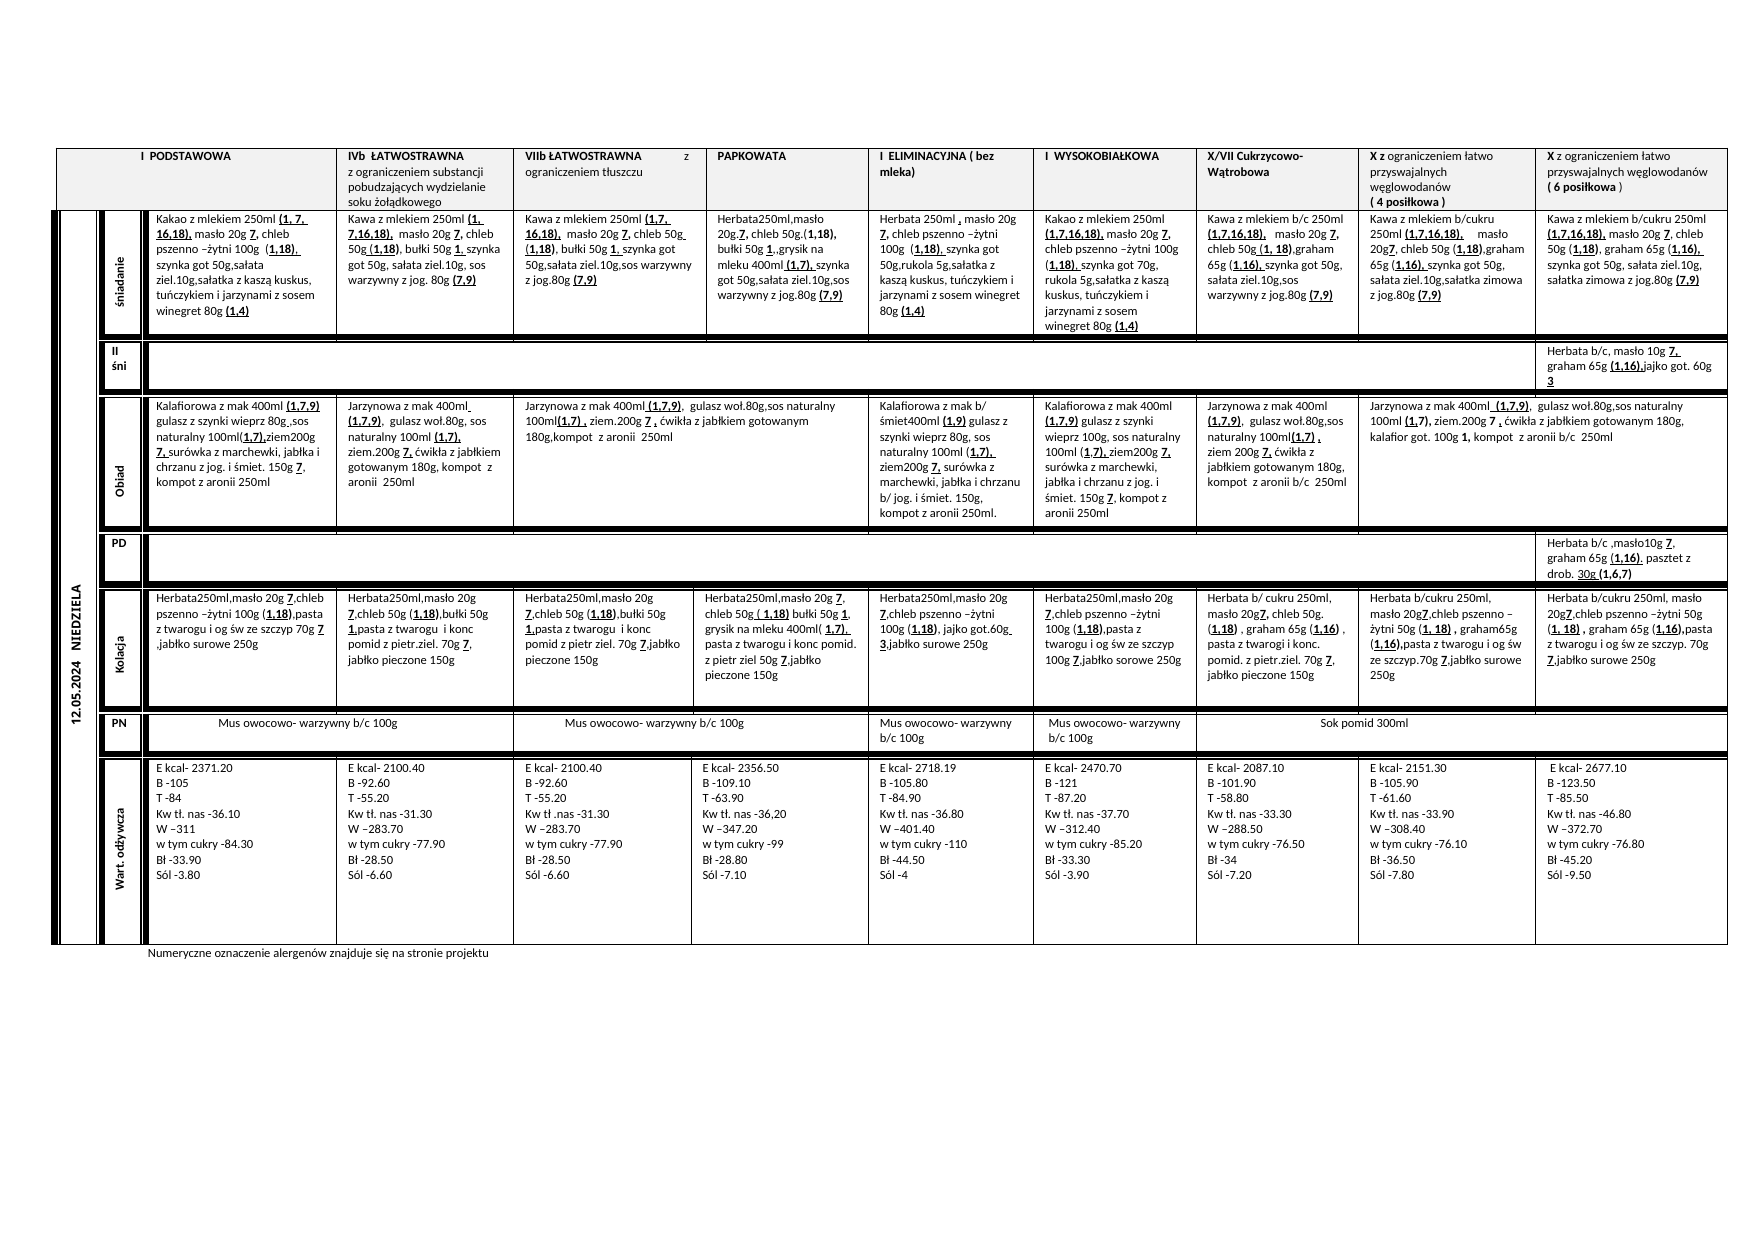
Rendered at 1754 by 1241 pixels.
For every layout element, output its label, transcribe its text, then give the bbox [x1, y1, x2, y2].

table_cell E kcal- 2100.40 B -92.60 T -55.20 Kw tł. nas -31.30 W –283.70 w tym cukry -77.90 Bł -28.50 Sól -6.60 [337, 760, 513, 944]
table_cell Herbata250ml,masło 20g 7,chleb pszenno –żytni 100g (1,18),pasta z twarogu i og św ze szczyp 70g 7 ,jabłko surowe 250g [149, 591, 336, 706]
table_cell [149, 535, 1535, 581]
table_cell E kcal- 2371.20 B -105 T -84 Kw tł. nas -36.10 W –311 w tym cukry -84.30 Bł -33.90 Sól -3.80 [149, 760, 336, 944]
table_cell Herbata250ml,masło 20g.7, chleb 50g.(1,18), bułki 50g 1,,grysik na mleku 400ml (1,7), szynka got 50g,sałata ziel.10g,sos warzywny z jog.80g (7,9) [707, 211, 868, 333]
table_cell Kalafiorowa z mak 400ml (1,7,9) gulasz z szynki wieprz 100g, sos naturalny 100ml (1,7), ziem200g 7, surówka z marchewki, jabłka i chrzanu z jog. i śmiet. 150g 7, kompot z aronii 250ml [1034, 398, 1196, 526]
table_header I ELIMINACYJNA ( bez mleka) [869, 149, 1033, 210]
table_cell Kawa z mlekiem 250ml (1, 7,16,18), masło 20g 7, chleb 50g (1,18), bułki 50g 1, szynka got 50g, sałata ziel.10g, sos warzywny z jog. 80g (7,9) [337, 211, 513, 333]
table_cell Kolacja [105, 591, 140, 706]
table_header X/VII Cukrzycowo-Wątrobowa [1197, 149, 1358, 210]
table_cell 12.05.2024 NIEDZIELA [61, 211, 96, 944]
table_cell Herbata250ml,masło 20g 7,chleb pszenno –żytni 100g (1,18),pasta z twarogu i og św ze szczyp 100g 7,jabłko sorowe 250g [1034, 591, 1196, 706]
table_cell Herbata b/cukru 250ml, masło 20g7,chleb pszenno –żytni 50g (1, 18) , graham65g (1,16),pasta z twarogu i og św ze szczyp.70g 7,jabłko surowe 250g [1359, 591, 1535, 706]
table_cell Herbata250ml,masło 20g 7, chleb 50g ( 1,18) bułki 50g 1, grysik na mleku 400ml( 1,7), pasta z twarogu i konc pomid. z pietr ziel 50g 7,jabłko pieczone 150g [694, 591, 868, 706]
table_cell Kawa z mlekiem 250ml (1,7, 16,18), masło 20g 7, chleb 50g (1,18), bułki 50g 1, szynka got 50g,sałata ziel.10g,sos warzywny z jog.80g (7,9) [514, 211, 706, 333]
table_cell Mus owocowo- warzywny b/c 100g [149, 715, 513, 751]
table_cell Herbata b/cukru 250ml, masło 20g7,chleb pszenno –żytni 50g (1, 18) , graham 65g (1,16),pasta z twarogu i og św ze szczyp. 70g 7,jabłko surowe 250g [1536, 591, 1727, 706]
table_cell Kawa z mlekiem b/cukru 250ml (1,7,16,18), masło 20g 7, chleb 50g (1,18), graham 65g (1,16), szynka got 50g, sałata ziel.10g, sałatka zimowa z jog.80g (7,9) [1536, 211, 1727, 333]
table_cell E kcal- 2100.40 B -92.60 T -55.20 Kw tł .nas -31.30 W –283.70 w tym cukry -77.90 Bł -28.50 Sól -6.60 [514, 760, 691, 944]
table_cell II śni [105, 343, 140, 389]
table_cell Herbata 250ml , masło 20g 7, chleb pszenno –żytni 100g (1,18), szynka got 50g,rukola 5g,sałatka z kaszą kuskus, tuńczykiem i jarzynami z sosem winegret 80g (1,4) [869, 211, 1033, 333]
table_header X z ograniczeniem łatwo przyswajalnych węglowodanów ( 6 posiłkowa ) [1536, 149, 1727, 210]
table_header I WYSOKOBIAŁKOWA [1034, 149, 1196, 210]
table_cell Herbata250ml,masło 20g 7,chleb 50g (1,18),bułki 50g 1,pasta z twarogu i konc pomid z pietr ziel. 70g 7,jabłko pieczone 150g [514, 591, 693, 706]
table_cell Jarzynowa z mak 400ml (1,7,9), gulasz woł.80g,sos naturalny 100ml(1,7) , ziem 200g 7, ćwikła z jabłkiem gotowanym 180g, kompot z aronii b/c 250ml [1197, 398, 1358, 526]
table_cell PD [105, 535, 140, 581]
table_cell E kcal- 2151.30 B -105.90 T -61.60 Kw tł. nas -33.90 W –308.40 w tym cukry -76.10 Bł -36.50 Sól -7.80 [1359, 760, 1535, 944]
table_cell Mus owocowo- warzywny b/c 100g [514, 715, 868, 751]
table_cell Kakao z mlekiem 250ml (1,7,16,18), masło 20g 7, chleb pszenno –żytni 100g (1,18), szynka got 70g, rukola 5g,sałatka z kaszą kuskus, tuńczykiem i jarzynami z sosem winegret 80g (1,4) [1034, 211, 1196, 333]
table_cell śniadanie [105, 211, 140, 333]
table_cell Wart. odżywcza [105, 760, 140, 944]
table_cell Herbata b/c ,masło10g 7, graham 65g (1,16). pasztet z drob. 30g (1,6,7) [1536, 535, 1727, 581]
table_cell E kcal- 2718.19 B -105.80 T -84.90 Kw tł. nas -36.80 W –401.40 w tym cukry -110 Bł -44.50 Sól -4 [869, 760, 1033, 944]
table_cell Obiad [105, 398, 140, 526]
table_cell Herbata250ml,masło 20g 7,chleb 50g (1,18),bułki 50g 1,pasta z twarogu i konc pomid z pietr.ziel. 70g 7, jabłko pieczone 150g [337, 591, 513, 706]
table_cell Jarzynowa z mak 400ml (1,7,9), gulasz woł.80g,sos naturalny 100ml (1,7), ziem.200g 7 , ćwikła z jabłkiem gotowanym 180g, kalafior got. 100g 1, kompot z aronii b/c 250ml [1359, 398, 1727, 526]
table_header VIIb ŁATWOSTRAWNA z ograniczeniem tłuszczu [514, 149, 706, 210]
table_header IVb ŁATWOSTRAWNA z ograniczeniem substancji pobudzających wydzielanie soku żołądkowego [337, 149, 513, 210]
table_cell Kakao z mlekiem 250ml (1, 7, 16,18), masło 20g 7, chleb pszenno –żytni 100g (1,18), szynka got 50g,sałata ziel.10g,sałatka z kaszą kuskus, tuńczykiem i jarzynami z sosem winegret 80g (1,4) [149, 211, 336, 333]
table_cell Herbata b/c, masło 10g 7, graham 65g (1,16),jajko got. 60g 3 [1536, 343, 1727, 389]
table_cell [149, 343, 1535, 389]
table_header X z ograniczeniem łatwo przyswajalnych węglowodanów ( 4 posiłkowa ) [1359, 149, 1535, 210]
table_cell Kawa z mlekiem b/cukru 250ml (1,7,16,18), masło 20g7, chleb 50g (1,18),graham 65g (1,16), szynka got 50g, sałata ziel.10g,sałatka zimowa z jog.80g (7,9) [1359, 211, 1535, 333]
table_cell PN [105, 715, 140, 751]
table_cell Mus owocowo- warzywny b/c 100g [869, 715, 1033, 751]
table_cell Jarzynowa z mak 400ml (1,7,9), gulasz woł.80g,sos naturalny 100ml(1,7) , ziem.200g 7 , ćwikła z jabłkiem gotowanym 180g,kompot z aronii 250ml [514, 398, 868, 526]
table_header PAPKOWATA [707, 149, 868, 210]
table_cell E kcal- 2677.10 B -123.50 T -85.50 Kw tł. nas -46.80 W –372.70 w tym cukry -76.80 Bł -45.20 Sól -9.50 [1536, 760, 1727, 944]
table_cell Herbata b/ cukru 250ml, masło 20g7, chleb 50g.(1,18) , graham 65g (1,16) , pasta z twarogi i konc. pomid. z pietr.ziel. 70g 7, jabłko pieczone 150g [1197, 591, 1358, 706]
table_cell Kawa z mlekiem b/c 250ml (1,7,16,18), masło 20g 7, chleb 50g (1, 18),graham 65g (1,16), szynka got 50g, sałata ziel.10g,sos warzywny z jog.80g (7,9) [1197, 211, 1358, 333]
table_cell E kcal- 2087.10 B -101.90 T -58.80 Kw tł. nas -33.30 W –288.50 w tym cukry -76.50 Bł -34 Sól -7.20 [1197, 760, 1358, 944]
table_cell Kalafiorowa z mak b/ śmiet400ml (1,9) gulasz z szynki wieprz 80g, sos naturalny 100ml (1,7), ziem200g 7, surówka z marchewki, jabłka i chrzanu b/ jog. i śmiet. 150g, kompot z aronii 250ml. [869, 398, 1033, 526]
table_cell E kcal- 2356.50 B -109.10 T -63.90 Kw tł. nas -36,20 W –347.20 w tym cukry -99 Bł -28.80 Sól -7.10 [692, 760, 868, 944]
table_header I PODSTAWOWA [57, 149, 336, 210]
table_cell E kcal- 2470.70 B -121 T -87.20 Kw tł. nas -37.70 W –312.40 w tym cukry -85.20 Bł -33.30 Sól -3.90 [1034, 760, 1196, 944]
table_cell Sok pomid 300ml [1197, 715, 1727, 751]
text Numeryczne oznaczenie alergenów znajduje się na stronie projektu [148, 945, 1606, 960]
table_cell Kalafiorowa z mak 400ml (1,7,9) gulasz z szynki wieprz 80g ,sos naturalny 100ml(1,7),ziem200g 7, surówka z marchewki, jabłka i chrzanu z jog. i śmiet. 150g 7, kompot z aronii 250ml [149, 398, 336, 526]
table_cell Jarzynowa z mak 400ml (1,7,9), gulasz woł.80g, sos naturalny 100ml (1,7), ziem.200g 7, ćwikła z jabłkiem gotowanym 180g, kompot z aronii 250ml [337, 398, 513, 526]
table_cell Herbata250ml,masło 20g 7,chleb pszenno –żytni 100g (1,18), jajko got.60g 3,jabłko surowe 250g [869, 591, 1033, 706]
table_cell Mus owocowo- warzywny b/c 100g [1034, 715, 1196, 751]
